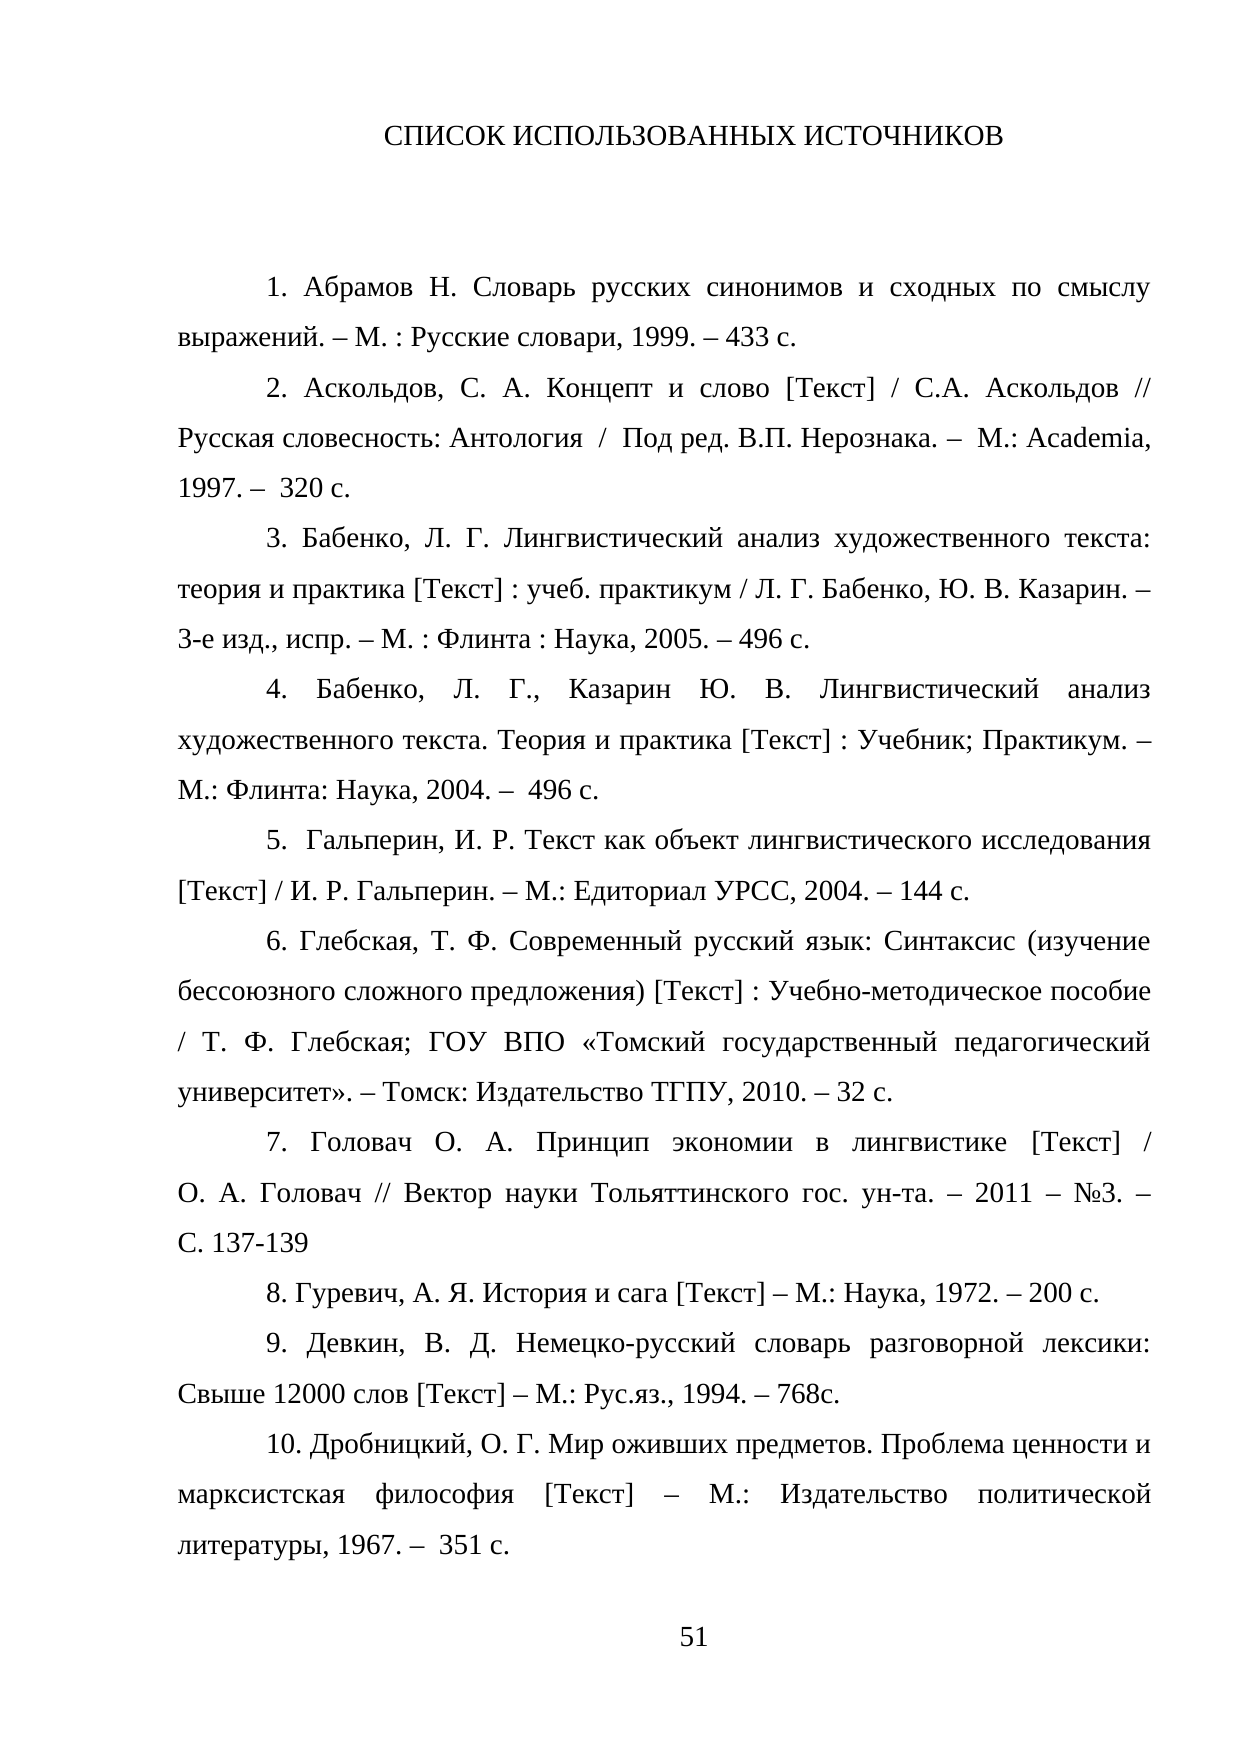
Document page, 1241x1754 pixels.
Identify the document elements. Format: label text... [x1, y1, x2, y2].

text 9. Девкин, В. Д. Немецко-русский словарь разговорной лексики: Свыше 12000 слов [Текст] – М.: Рус.яз., 1994. – 768с. [177, 1326, 1152, 1409]
text 6. Глебская, Т. Ф. Современный русский язык: Синтаксис (изучение бессоюзного сложного предложения) [Текст] : Учебно-методическое пособие / Т. Ф. Глебская; ГОУ ВПО «Томский государственный педагогический университет». – Томск: Издательство ТГПУ, 2010. – 32 с. [177, 923, 1152, 1108]
text 1. Абрамов Н. Словарь русских синонимов и сходных по смыслу выражений. – М. : Русские словари, 1999. – 433 с. [177, 269, 1152, 353]
text 5. Гальперин, И. Р. Текст как объект лингвистического исследования [Текст] / И. Р. Гальперин. – М.: Едиториал УРСС, 2004. – 144 с. [177, 822, 1152, 906]
text 3. Бабенко, Л. Г. Лингвистический анализ художественного текста: теория и практика [Текст] : учеб. практикум / Л. Г. Бабенко, Ю. В. Казарин. – 3-е изд., испр. – М. : Флинта : Наука, 2005. – 496 с. [177, 521, 1152, 655]
text 2. Аскольдов, С. А. Концепт и слово [Текст] / С.А. Аскольдов // Русская словесность: Антология / Под ред. В.П. Нерознака. – М.: Academia, 1997. – 320 с. [177, 370, 1152, 504]
text 4. Бабенко, Л. Г., Казарин Ю. В. Лингвистический анализ художественного текста. Теория и практика [Текст] : Учебник; Практикум. – М.: Флинта: Наука, 2004. – 496 c. [177, 672, 1152, 806]
text 8. Гуревич, А. Я. История и сага [Текст] – М.: Наука, 1972. – 200 с. [177, 1275, 1152, 1309]
text 7. Головач О. А. Принцип экономии в лингвистике [Текст] / О. А. Головач // Вектор науки Тольяттинского гос. ун-та. – 2011 – №3. – С. 137-139 [177, 1124, 1152, 1258]
text 10. Дробницкий, О. Г. Мир оживших предметов. Проблема ценности и марксистская философия [Текст] – М.: Издательство политической литературы, 1967. – 351 с. [177, 1426, 1152, 1560]
text СПИСОК ИСПОЛЬЗОВАННЫХ ИСТОЧНИКОВ [177, 118, 1152, 152]
